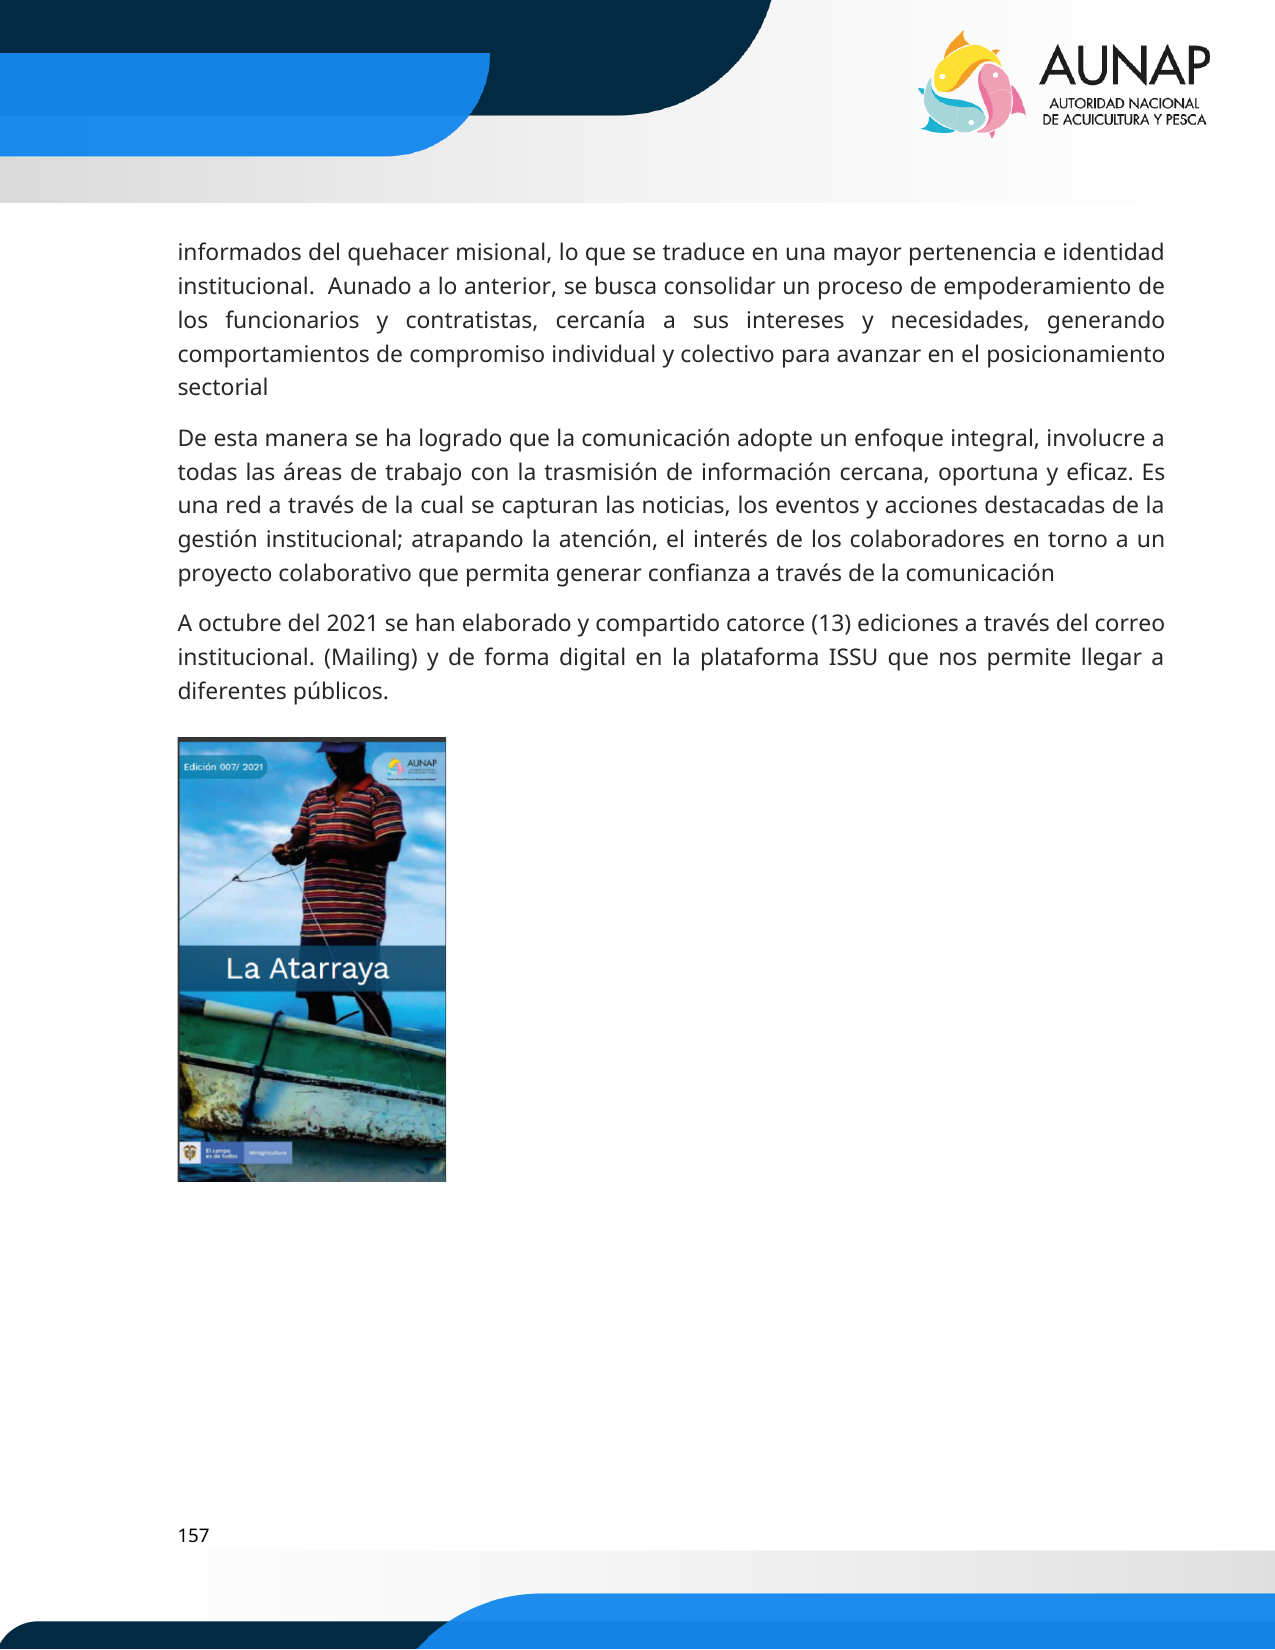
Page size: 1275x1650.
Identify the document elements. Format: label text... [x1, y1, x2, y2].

text De esta manera se ha logrado que la comunicación adopte un enfoque integral, involucre a todas las áreas de trabajo con la trasmisión de información cercana, oportuna y eficaz. Es una red a través de la cual se capturan las noticias, los eventos y acciones destacadas de la gestión institucional; atrapando la atención, el interés de los colaboradores en torno a un proyecto colaborativo que permita generar confianza a través de la comunicación [177, 422, 1166, 588]
picture [0, 0, 1275, 215]
picture [177, 737, 448, 1185]
picture [0, 1440, 1275, 1649]
text A octubre del 2021 se han elaborado y compartido catorce (13) ediciones a través del correo institucional. (Mailing) y de forma digital en la plataforma ISSU que nos permite llegar a diferentes públicos. [177, 607, 1166, 706]
